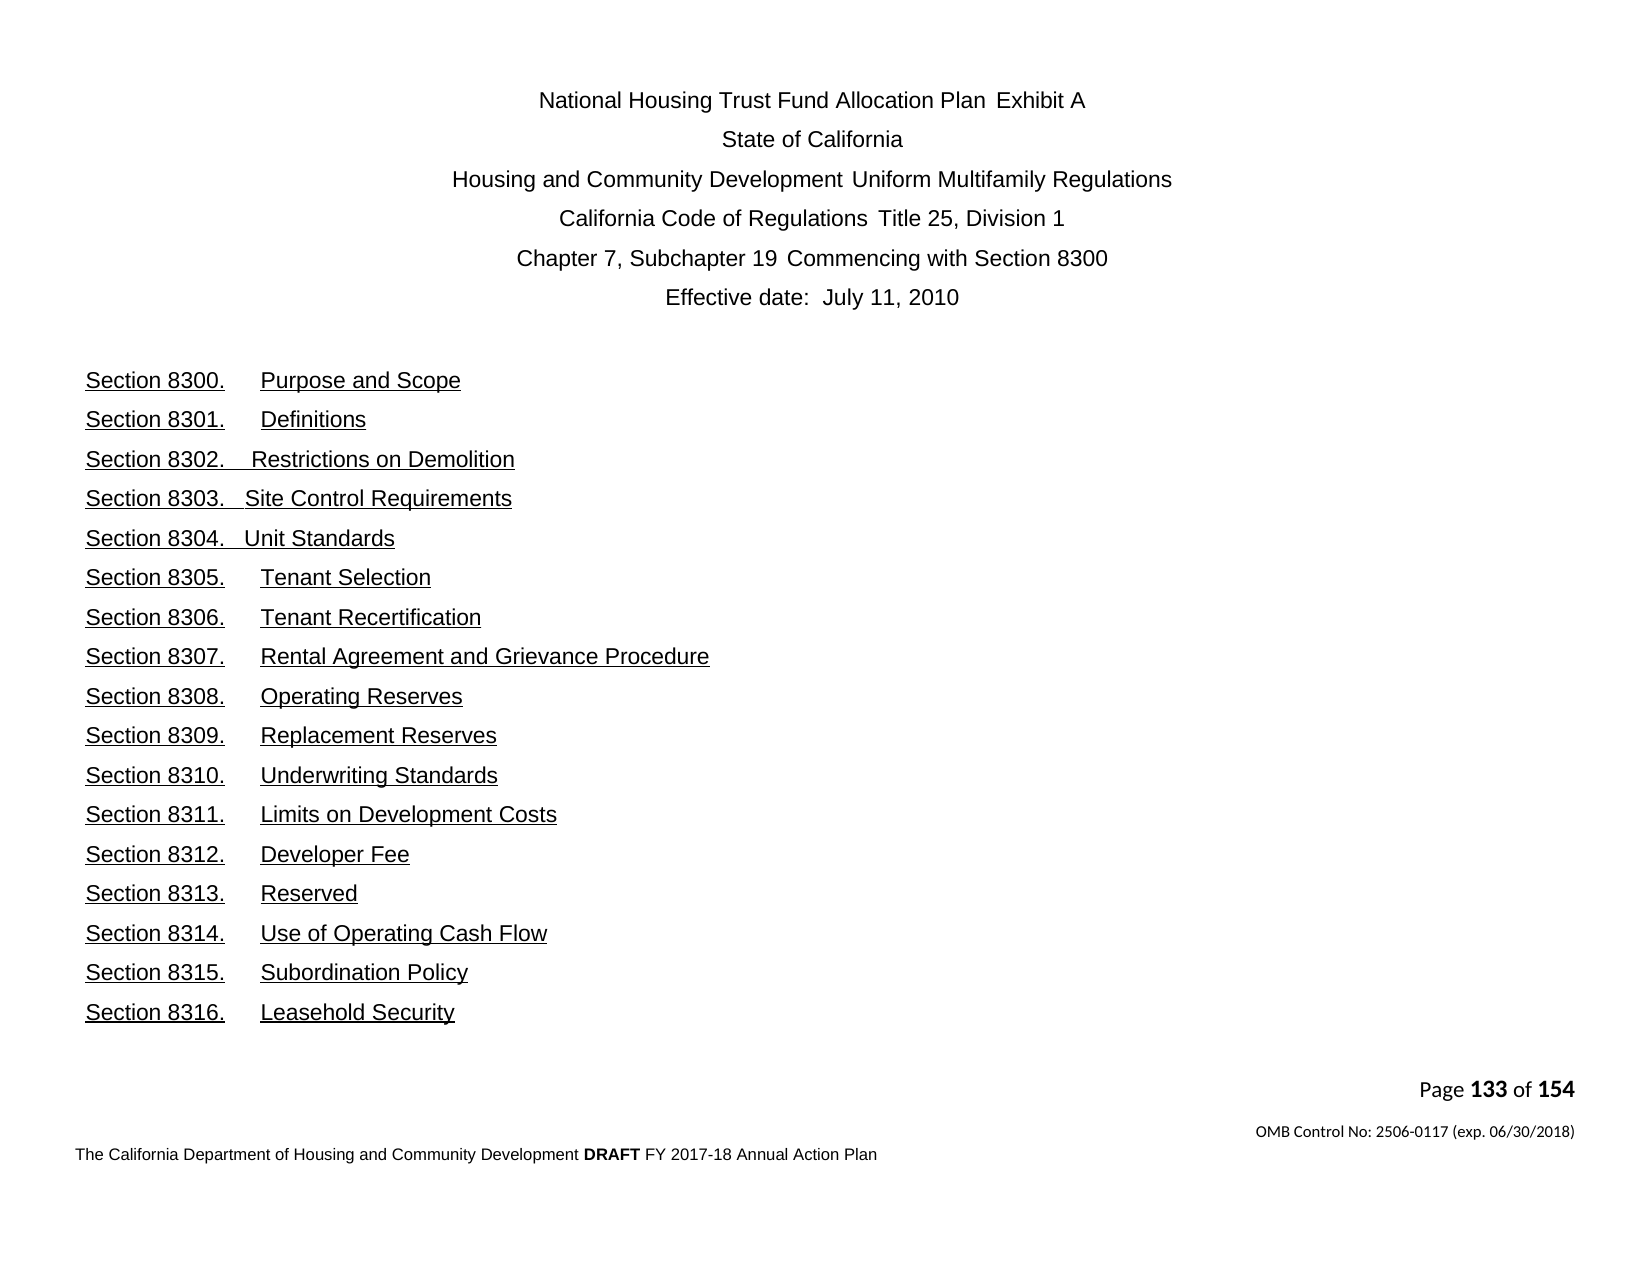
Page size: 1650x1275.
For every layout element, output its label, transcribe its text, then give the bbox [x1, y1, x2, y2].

text Section 8312. Developer Fee [85, 841, 1079, 867]
text Section 8301. Definitions [85, 406, 969, 433]
text Section 8308. Operating Reserves [85, 683, 1221, 709]
text Section 8306. Tenant Recertification [85, 604, 1003, 630]
text Housing and Community Development Uniform Multifamily Regulations [324, 166, 1299, 192]
text Section 8309. Replacement Reserves [85, 722, 1079, 749]
text Section 8305. Tenant Selection [85, 564, 1003, 591]
text Section 8311. Limits on Development Costs [85, 801, 1079, 828]
text Section 8304. Unit Standards [85, 525, 1050, 551]
text Section 8315. Subordination Policy [85, 959, 1065, 986]
text National Housing Trust Fund Allocation Plan Exhibit A [324, 87, 1299, 113]
text Section 8302. Restrictions on Demolition [85, 446, 1050, 472]
text Section 8316. Leasehold Security [85, 999, 1065, 1025]
text Section 8314. Use of Operating Cash Flow [85, 920, 1065, 946]
text Section 8300. Purpose and Scope [85, 367, 969, 393]
text Section 8313. Reserved [85, 880, 1575, 907]
text State of California [324, 126, 1300, 153]
text Effective date: July 11, 2010 [324, 284, 1300, 311]
text Section 8307. Rental Agreement and Grievance Procedure [85, 643, 1221, 670]
text Section 8303. Site Control Requirements [85, 485, 1050, 512]
text California Code of Regulations Title 25, Division 1 [396, 205, 1228, 232]
text Chapter 7, Subchapter 19 Commencing with Section 8300 [324, 245, 1300, 271]
text Section 8310. Underwriting Standards [85, 762, 1079, 788]
